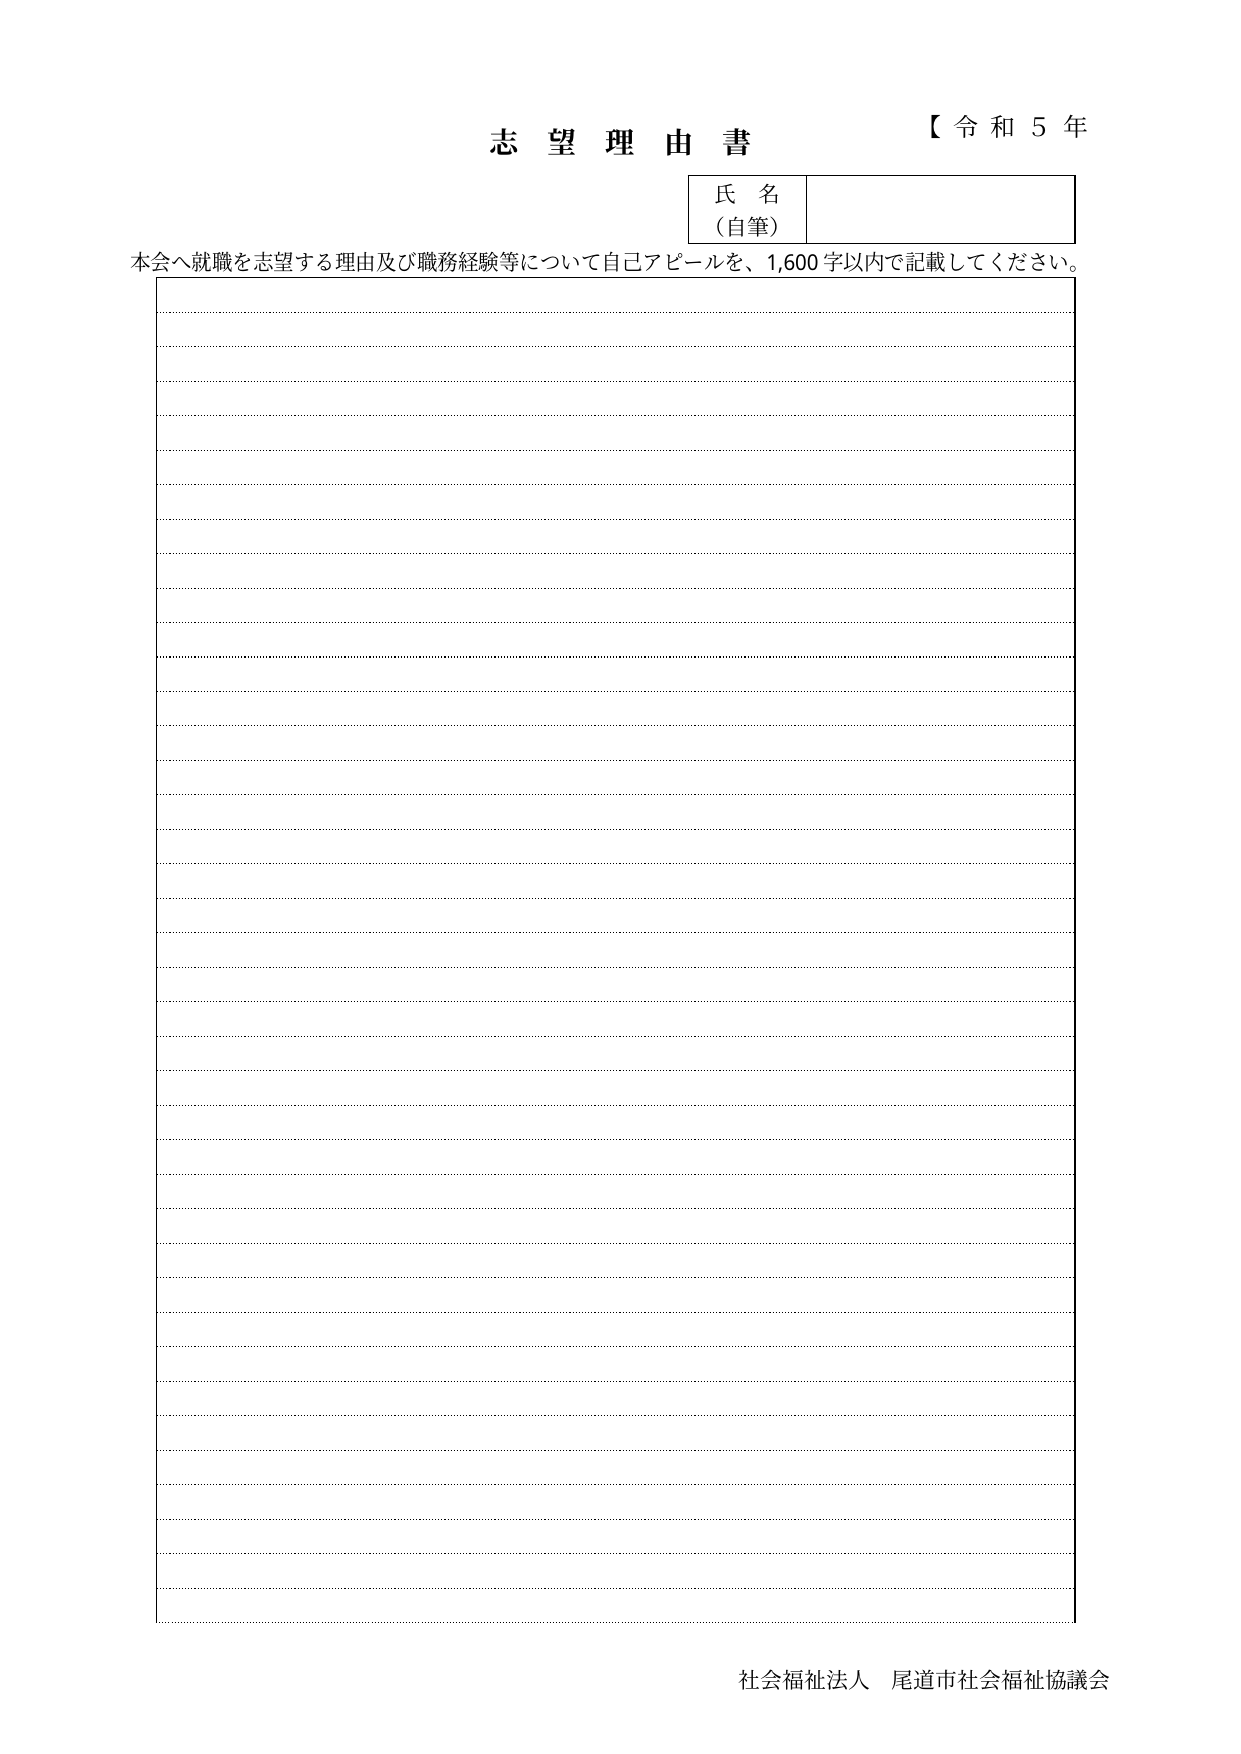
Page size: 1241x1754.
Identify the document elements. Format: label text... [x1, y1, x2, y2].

table_cell [157, 1415, 1074, 1449]
table_cell [157, 829, 1074, 863]
table_cell [157, 691, 1074, 725]
table_header [807, 176, 1074, 243]
table_header [157, 278, 1074, 312]
table_cell [157, 1484, 1074, 1518]
table_cell [157, 553, 1074, 587]
table_cell [157, 1208, 1074, 1243]
table_cell [157, 1588, 1074, 1622]
table_cell [157, 1036, 1074, 1070]
table_cell [157, 1381, 1074, 1415]
table_cell [157, 794, 1074, 829]
table_cell [157, 484, 1074, 518]
table_cell [157, 1174, 1074, 1208]
table_cell [157, 725, 1074, 760]
table_cell [157, 932, 1074, 967]
text 本会へ就職を志望する理由及び職務経験等について自己アピールを、1,600字以内で記載してください。 [130, 244, 1110, 277]
table_cell [157, 1450, 1074, 1484]
table_cell [157, 1346, 1074, 1381]
table_cell [157, 967, 1074, 1001]
table_cell [157, 588, 1074, 622]
table_cell [157, 1553, 1074, 1587]
table_cell [157, 1001, 1074, 1036]
table_cell [157, 312, 1074, 346]
table_cell [157, 1312, 1074, 1346]
text 志 望 理 由 書 [130, 108, 1110, 175]
table_cell [157, 1277, 1074, 1312]
table_cell [157, 346, 1074, 381]
table_cell [157, 898, 1074, 932]
table_cell [157, 1519, 1074, 1553]
table_cell [157, 381, 1074, 415]
table_cell [157, 760, 1074, 794]
table_cell [157, 622, 1074, 656]
table_cell [157, 863, 1074, 898]
table_cell [157, 656, 1074, 691]
table_header 氏 名 （自筆） [689, 176, 806, 243]
table_cell [157, 1105, 1074, 1139]
table_cell [157, 415, 1074, 449]
table_cell [157, 519, 1074, 553]
table_cell [157, 450, 1074, 484]
table_cell [157, 1139, 1074, 1174]
table_cell [157, 1243, 1074, 1277]
table_cell [157, 1070, 1074, 1105]
